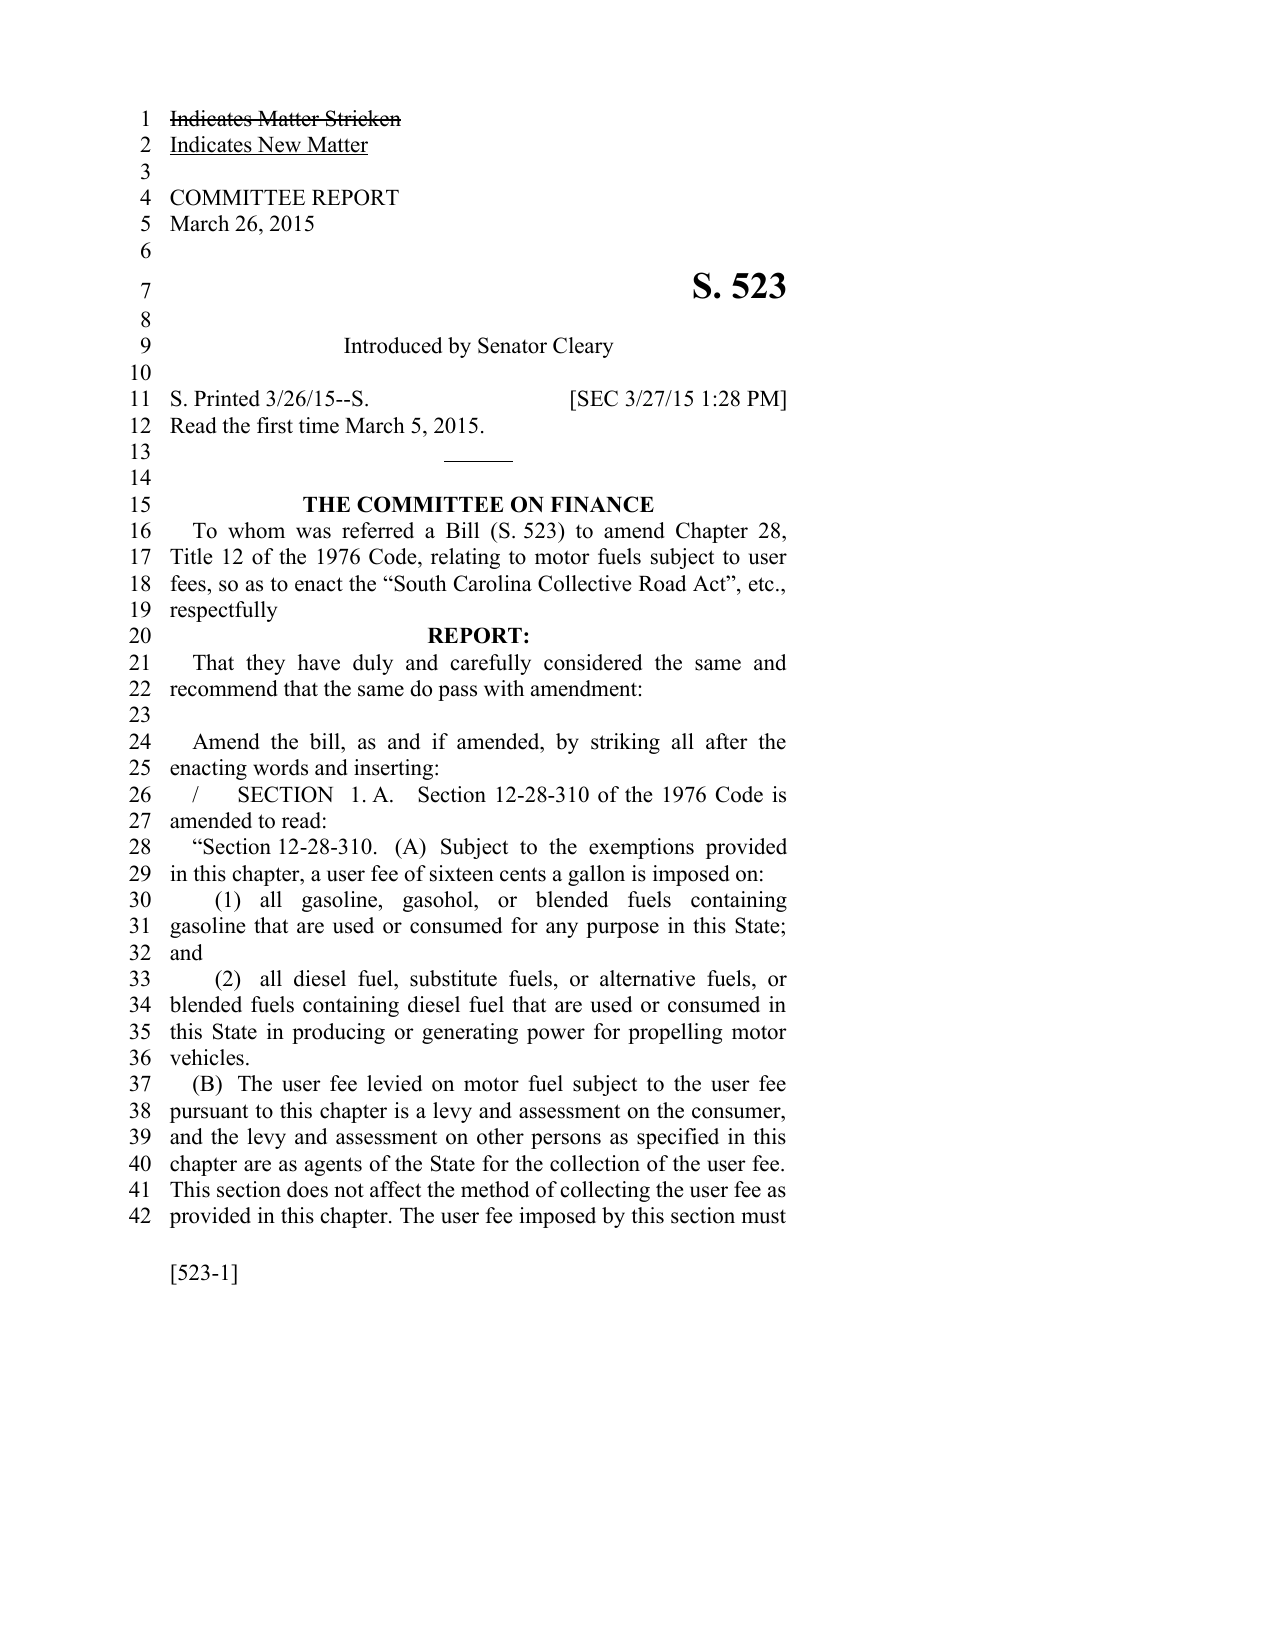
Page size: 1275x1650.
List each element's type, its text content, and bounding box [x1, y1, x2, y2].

text That they have duly and carefully considered the same and recommend that the same do pass with amendment: [169, 649, 787, 702]
text THE COMMITTEE ON FINANCE [169, 491, 787, 517]
text (2) all diesel fuel, substitute fuels, or alternative fuels, or blended fuels containing diesel fuel that are used or consumed in this State in producing or generating power for propelling motor vehicles. [169, 965, 787, 1071]
text Indicates Matter Stricken [169, 105, 787, 131]
text Introduced by Senator Cleary [169, 333, 787, 359]
text S. 523 [169, 263, 787, 306]
text / SECTION 1. A. Section 12-28-310 of the 1976 Code is amended to read: [169, 781, 787, 833]
text S. Printed 3/26/15--S. [SEC 3/27/15 1:28 PM] [169, 385, 787, 412]
text Indicates New Matter [169, 131, 787, 158]
text “Section 12-28-310. (A) Subject to the exemptions provided in this chapter, a user fee of sixteen cents a gallon is imposed on: [169, 833, 787, 886]
text Amend the bill, as and if amended, by striking all after the enacting words and inserting: [169, 728, 787, 781]
text (1) all gasoline, gasohol, or blended fuels containing gasoline that are used or consumed for any purpose in this State; and [169, 886, 787, 965]
text REPORT: [169, 622, 787, 649]
text Read the first time March 5, 2015. [169, 412, 787, 438]
text March 26, 2015 [169, 210, 787, 237]
text To whom was referred a Bill (S. 523) to amend Chapter 28, Title 12 of the 1976 Code, relating to motor fuels subject to user fees, so as to enact the “South Carolina Collective Road Act”, etc., respectfully [169, 517, 787, 622]
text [169, 1071, 787, 1229]
text COMMITTEE REPORT [169, 184, 787, 210]
